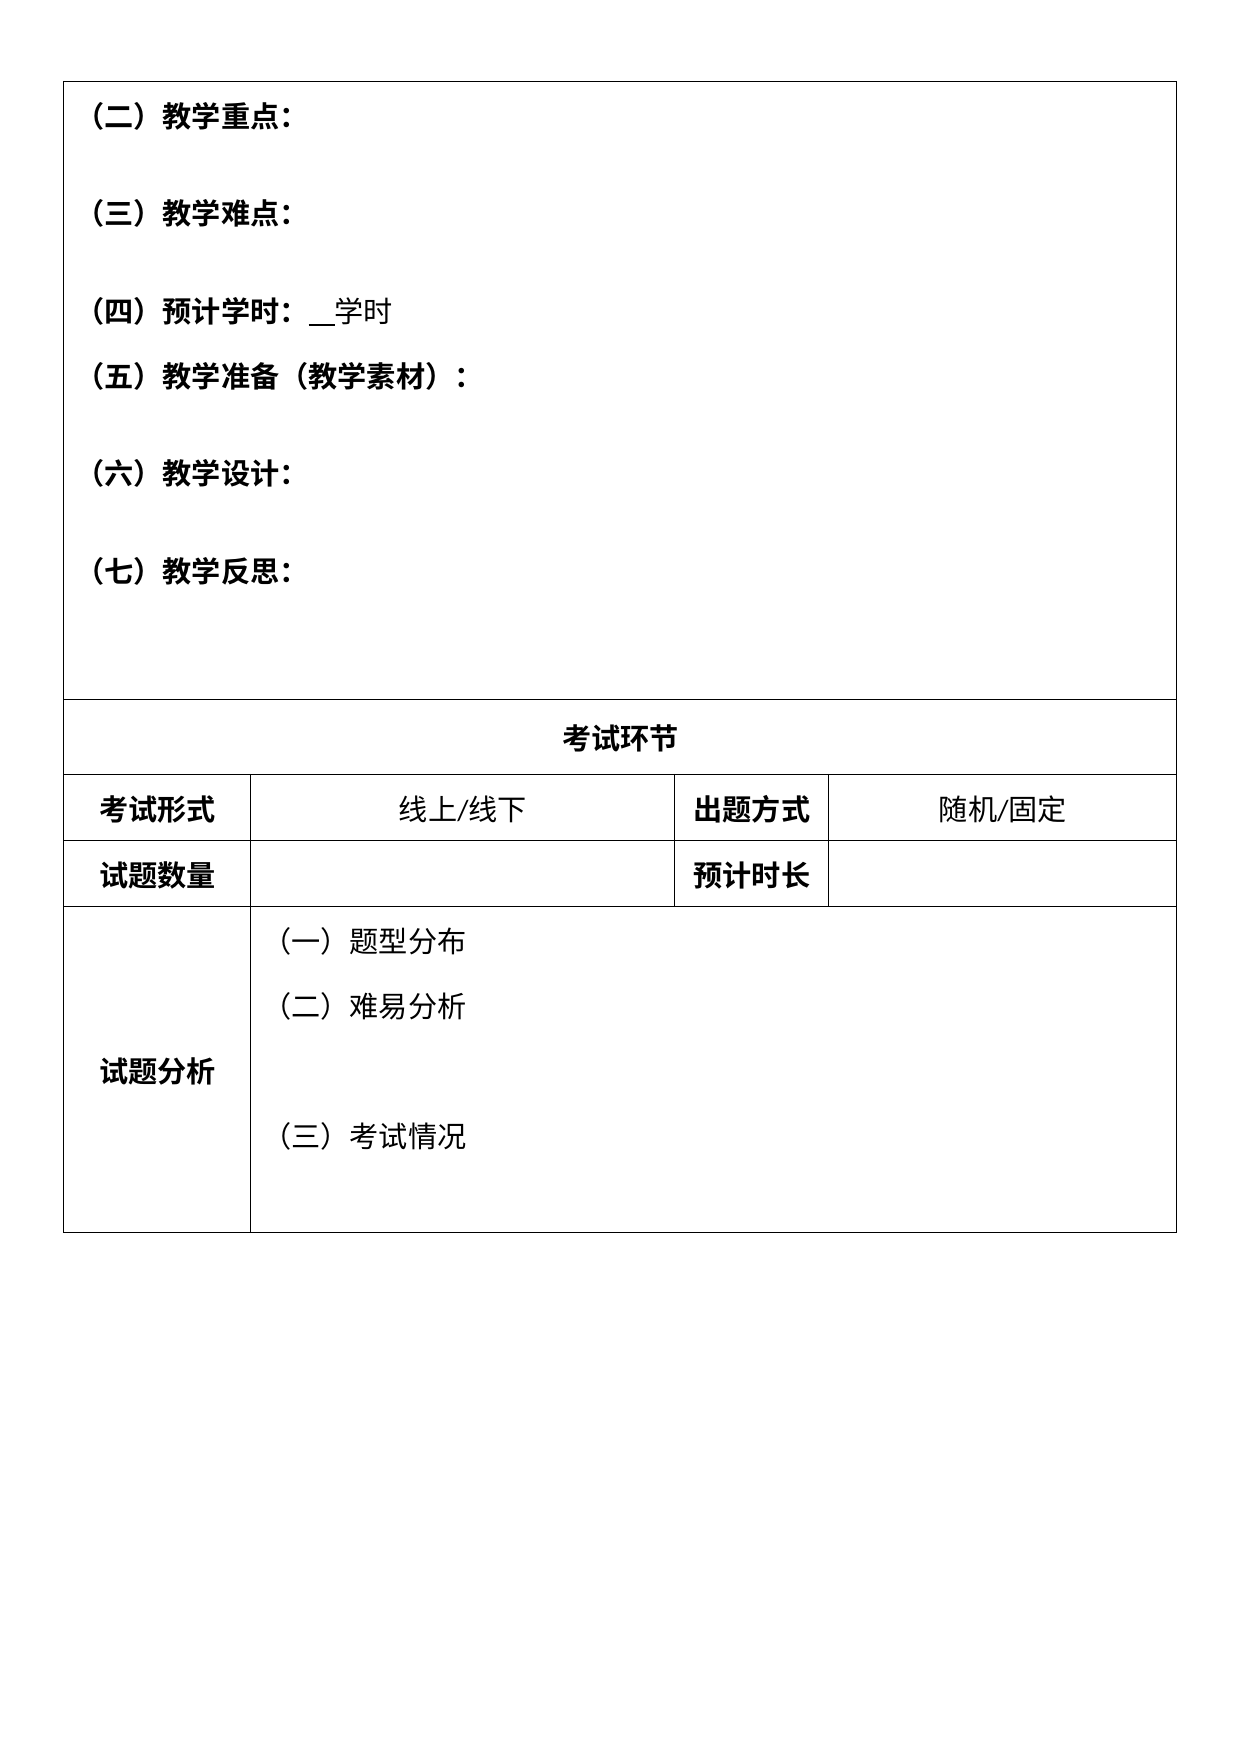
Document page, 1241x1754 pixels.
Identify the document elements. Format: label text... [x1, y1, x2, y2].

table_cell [64, 82, 1176, 699]
table_cell 试题数量 [64, 841, 250, 906]
table_cell 考试环节 [64, 700, 1176, 774]
table_cell 考试形式 [64, 775, 250, 840]
table_cell 随机/固定 [829, 775, 1176, 840]
table_cell 出题方式 [675, 775, 828, 840]
table_cell （一）题型分布 （二）难易分析 （三）考试情况 [251, 907, 1176, 1232]
table_cell 线上/线下 [251, 775, 674, 840]
table_cell [829, 841, 1176, 906]
table_cell [251, 841, 674, 906]
table_cell 预计时长 [675, 841, 828, 906]
table_cell 试题分析 [64, 907, 250, 1232]
